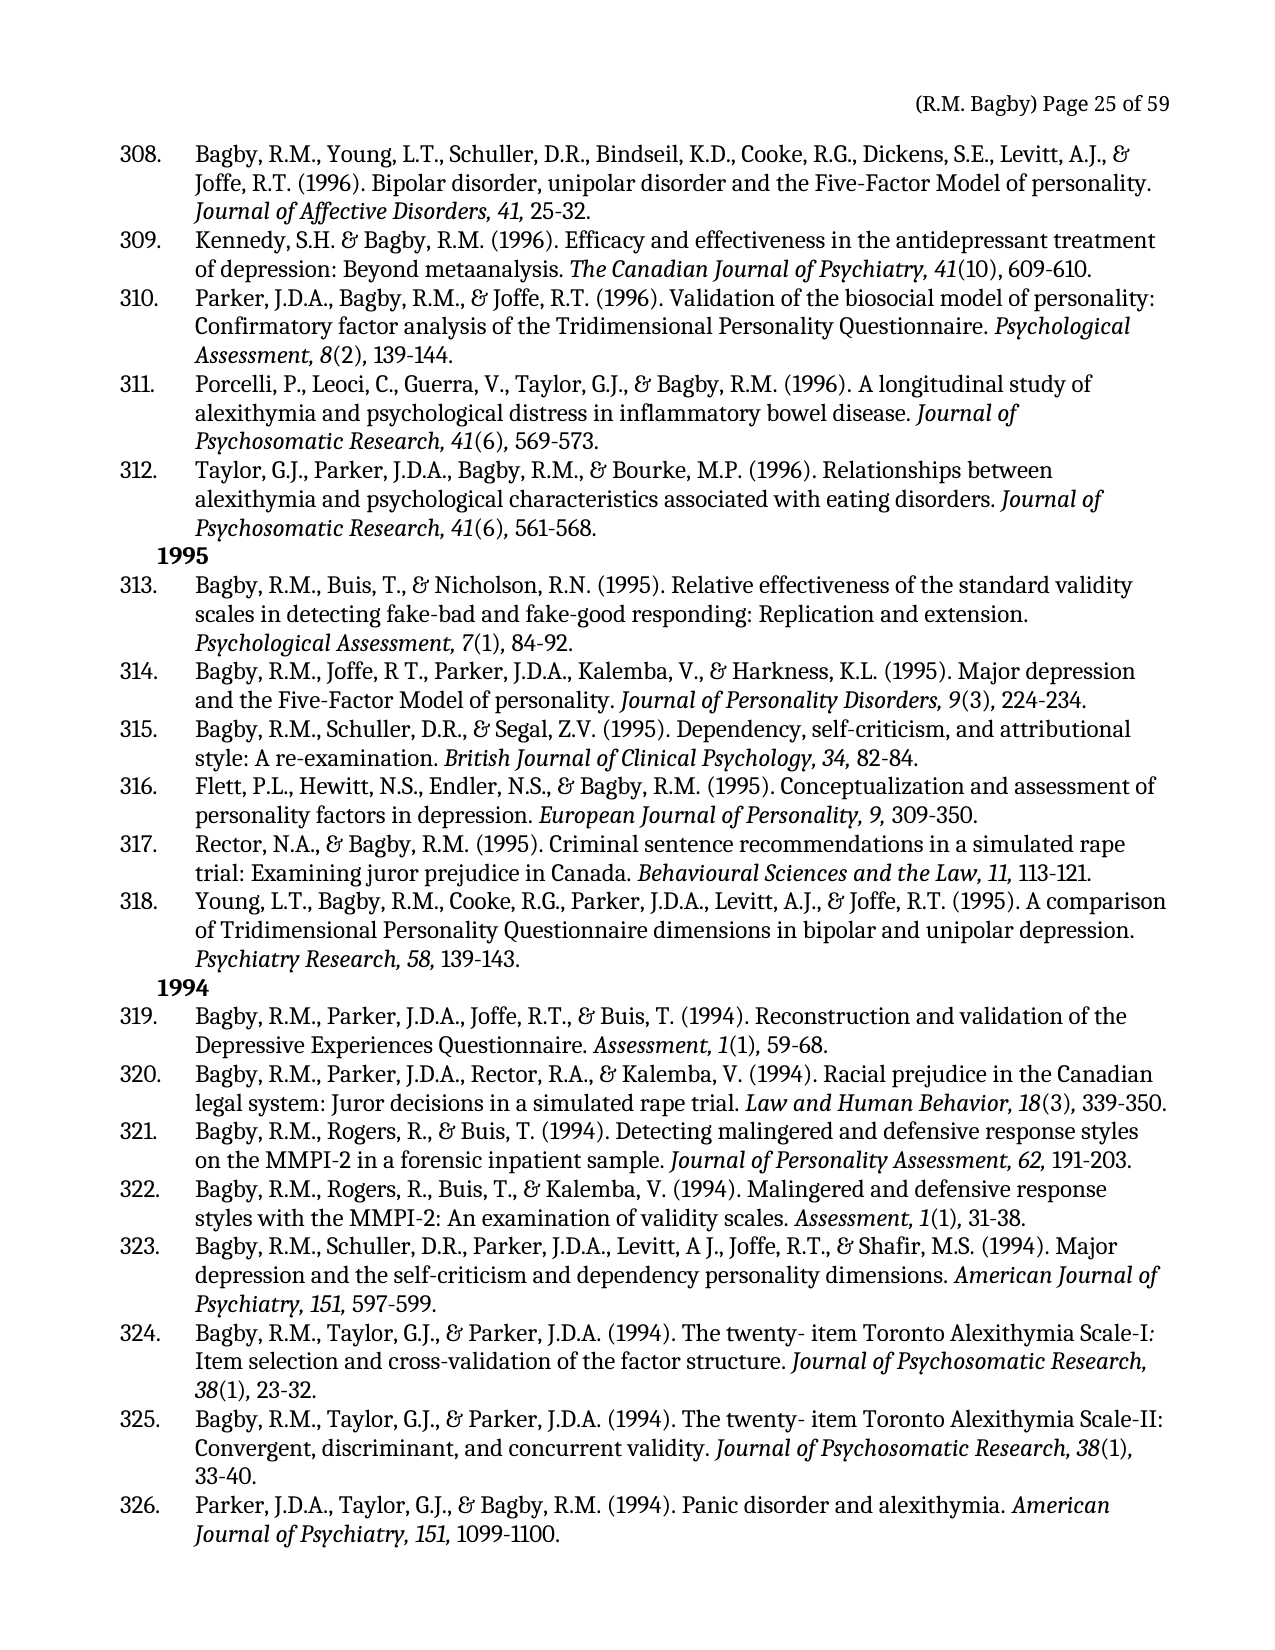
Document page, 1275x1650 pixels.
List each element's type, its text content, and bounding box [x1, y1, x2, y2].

list Bagby, R.M., Parker, J.D.A., Rector, R.A., & Kalemba, V. (1994). Racial prejudice in the Canadian legal system: Juror decisions in a simulated rape trial. Law and Human Behavior, 18(3), 339-350. [120, 1060, 1170, 1117]
list Bagby, R.M., Joffe, R T., Parker, J.D.A., Kalemba, V., & Harkness, K.L. (1995). Major depression and the Five-Factor Model of personality. Journal of Personality Disorders, 9(3), 224-234. [120, 657, 1170, 715]
list Rector, N.A., & Bagby, R.M. (1995). Criminal sentence recommendations in a simulated rape trial: Examining juror prejudice in Canada. Behavioural Sciences and the Law, 11, 113-121. [120, 830, 1170, 887]
list Bagby, R.M., Schuller, D.R., Parker, J.D.A., Levitt, A J., Joffe, R.T., & Shafir, M.S. (1994). Major depression and the self-criticism and dependency personality dimensions. American Journal of Psychiatry, 151, 597-599. [120, 1232, 1170, 1318]
list Bagby, R.M., Schuller, D.R., & Segal, Z.V. (1995). Dependency, self-criticism, and attributional style: A re-examination. British Journal of Clinical Psychology, 34, 82-84. [120, 715, 1170, 772]
list Bagby, R.M., Rogers, R., Buis, T., & Kalemba, V. (1994). Malingered and defensive response styles with the MMPI-2: An examination of validity scales. Assessment, 1(1), 31-38. [120, 1175, 1170, 1232]
list Flett, P.L., Hewitt, N.S., Endler, N.S., & Bagby, R.M. (1995). Conceptualization and assessment of personality factors in depression. European Journal of Personality, 9, 309-350. [120, 772, 1170, 830]
list Bagby, R.M., Parker, J.D.A., Joffe, R.T., & Buis, T. (1994). Reconstruction and validation of the Depressive Experiences Questionnaire. Assessment, 1(1), 59-68. [120, 1002, 1170, 1060]
list Parker, J.D.A., Taylor, G.J., & Bagby, R.M. (1994). Panic disorder and alexithymia. American Journal of Psychiatry, 151, 1099-1100. [120, 1491, 1170, 1548]
list Bagby, R.M., Taylor, G.J., & Parker, J.D.A. (1994). The twenty- item Toronto Alexithymia Scale-I: Item selection and cross-validation of the factor structure. Journal of Psychosomatic Research, 38(1), 23-32. [120, 1318, 1170, 1405]
subtitle 1995 [157, 542, 1170, 571]
list Bagby, R.M., Buis, T., & Nicholson, R.N. (1995). Relative effectiveness of the standard validity scales in detecting fake-bad and fake-good responding: Replication and extension. Psychological Assessment, 7(1), 84-92. [120, 571, 1170, 657]
list Bagby, R.M., Rogers, R., & Buis, T. (1994). Detecting malingered and defensive response styles on the MMPI-2 in a forensic inpatient sample. Journal of Personality Assessment, 62, 191-203. [120, 1117, 1170, 1175]
list Young, L.T., Bagby, R.M., Cooke, R.G., Parker, J.D.A., Levitt, A.J., & Joffe, R.T. (1995). A comparison of Tridimensional Personality Questionnaire dimensions in bipolar and unipolar depression. Psychiatry Research, 58, 139-143. [120, 887, 1170, 973]
list Bagby, R.M., Young, L.T., Schuller, D.R., Bindseil, K.D., Cooke, R.G., Dickens, S.E., Levitt, A.J., & Joffe, R.T. (1996). Bipolar disorder, unipolar disorder and the Five-Factor Model of personality. Journal of Affective Disorders, 41, 25-32. [120, 140, 1170, 226]
list Kennedy, S.H. & Bagby, R.M. (1996). Efficacy and effectiveness in the antidepressant treatment of depression: Beyond metaanalysis. The Canadian Journal of Psychiatry, 41(10), 609-610. [120, 226, 1170, 283]
list Taylor, G.J., Parker, J.D.A., Bagby, R.M., & Bourke, M.P. (1996). Relationships between alexithymia and psychological characteristics associated with eating disorders. Journal of Psychosomatic Research, 41(6), 561-568. [120, 456, 1170, 542]
list Bagby, R.M., Taylor, G.J., & Parker, J.D.A. (1994). The twenty- item Toronto Alexithymia Scale-II: Convergent, discriminant, and concurrent validity. Journal of Psychosomatic Research, 38(1), 33-40. [120, 1405, 1170, 1491]
list Parker, J.D.A., Bagby, R.M., & Joffe, R.T. (1996). Validation of the biosocial model of personality: Confirmatory factor analysis of the Tridimensional Personality Questionnaire. Psychological Assessment, 8(2), 139-144. [120, 283, 1170, 370]
list Porcelli, P., Leoci, C., Guerra, V., Taylor, G.J., & Bagby, R.M. (1996). A longitudinal study of alexithymia and psychological distress in inflammatory bowel disease. Journal of Psychosomatic Research, 41(6), 569-573. [120, 370, 1170, 456]
subtitle 1994 [157, 973, 1170, 1002]
